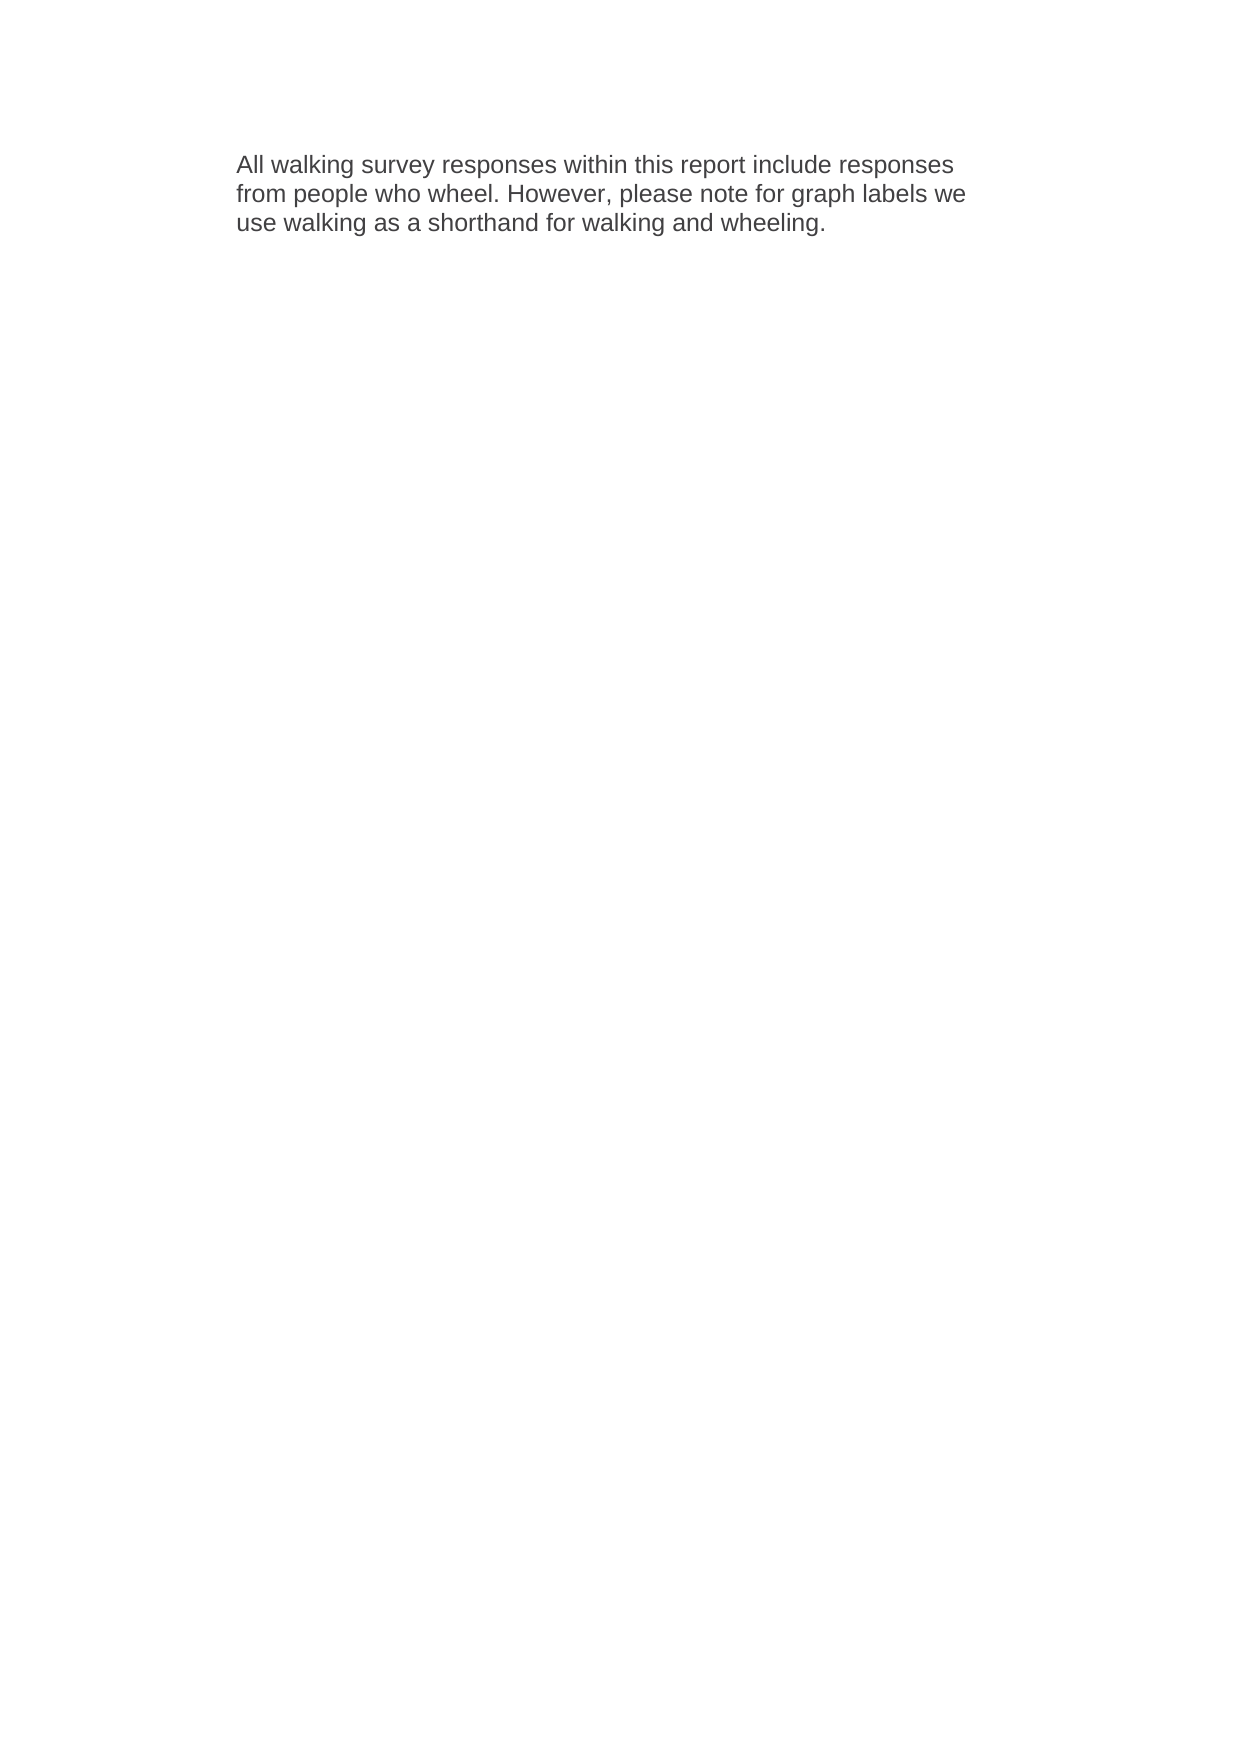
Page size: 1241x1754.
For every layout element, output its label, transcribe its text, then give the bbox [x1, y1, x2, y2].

text All walking survey responses within this report include responses from people who wheel. However, please note for graph labels we use walking as a shorthand for walking and wheeling. [236, 150, 1004, 236]
